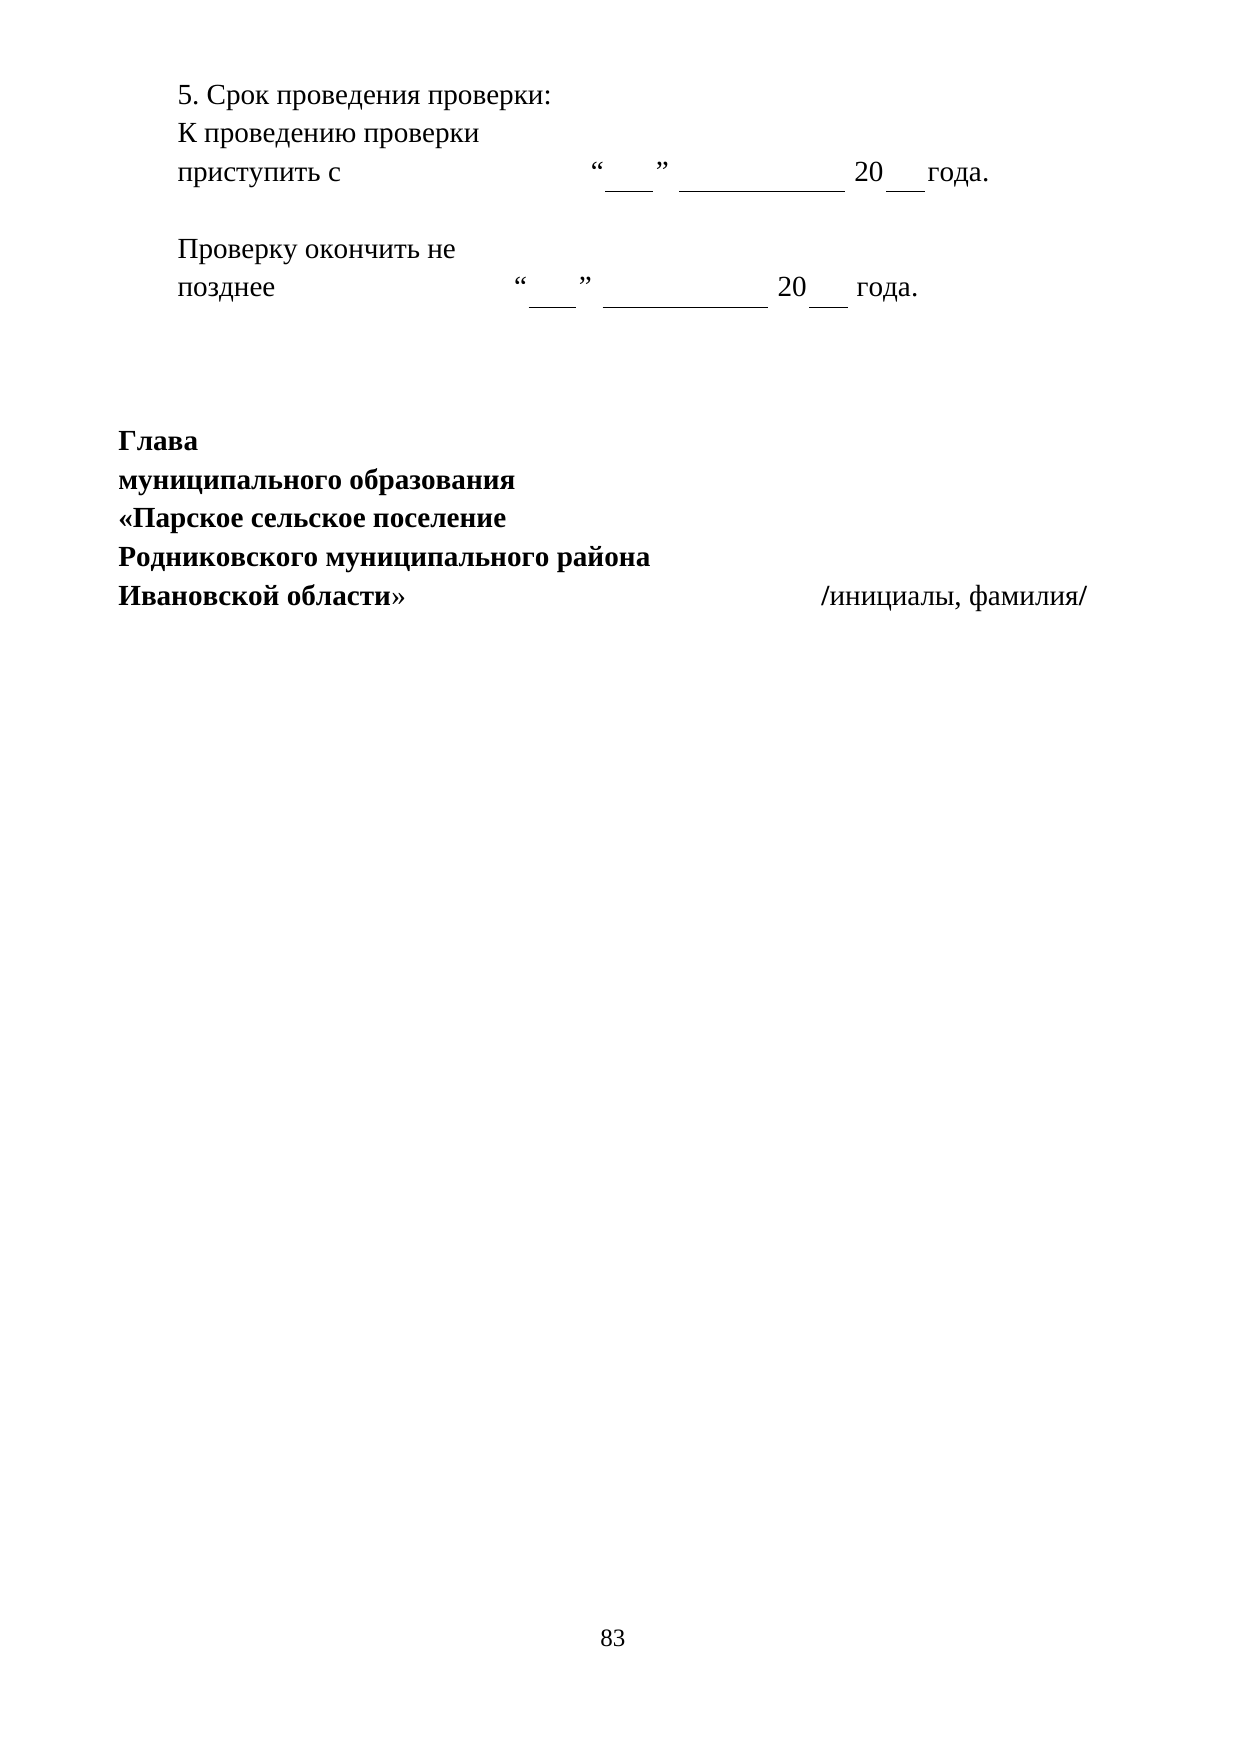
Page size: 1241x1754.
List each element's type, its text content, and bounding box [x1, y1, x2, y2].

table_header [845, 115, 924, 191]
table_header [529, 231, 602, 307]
text муниципального образования [118, 462, 1107, 496]
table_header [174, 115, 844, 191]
text «Парское сельское поселение [118, 501, 1107, 534]
text Ивановской области» /инициалы, фамилия/ [118, 578, 1107, 611]
text 5. Срок проведения проверки: [118, 77, 1107, 110]
text Глава [118, 423, 1107, 457]
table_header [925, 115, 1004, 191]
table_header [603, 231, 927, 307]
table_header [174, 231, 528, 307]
text Родниковского муниципального района [118, 539, 1107, 573]
